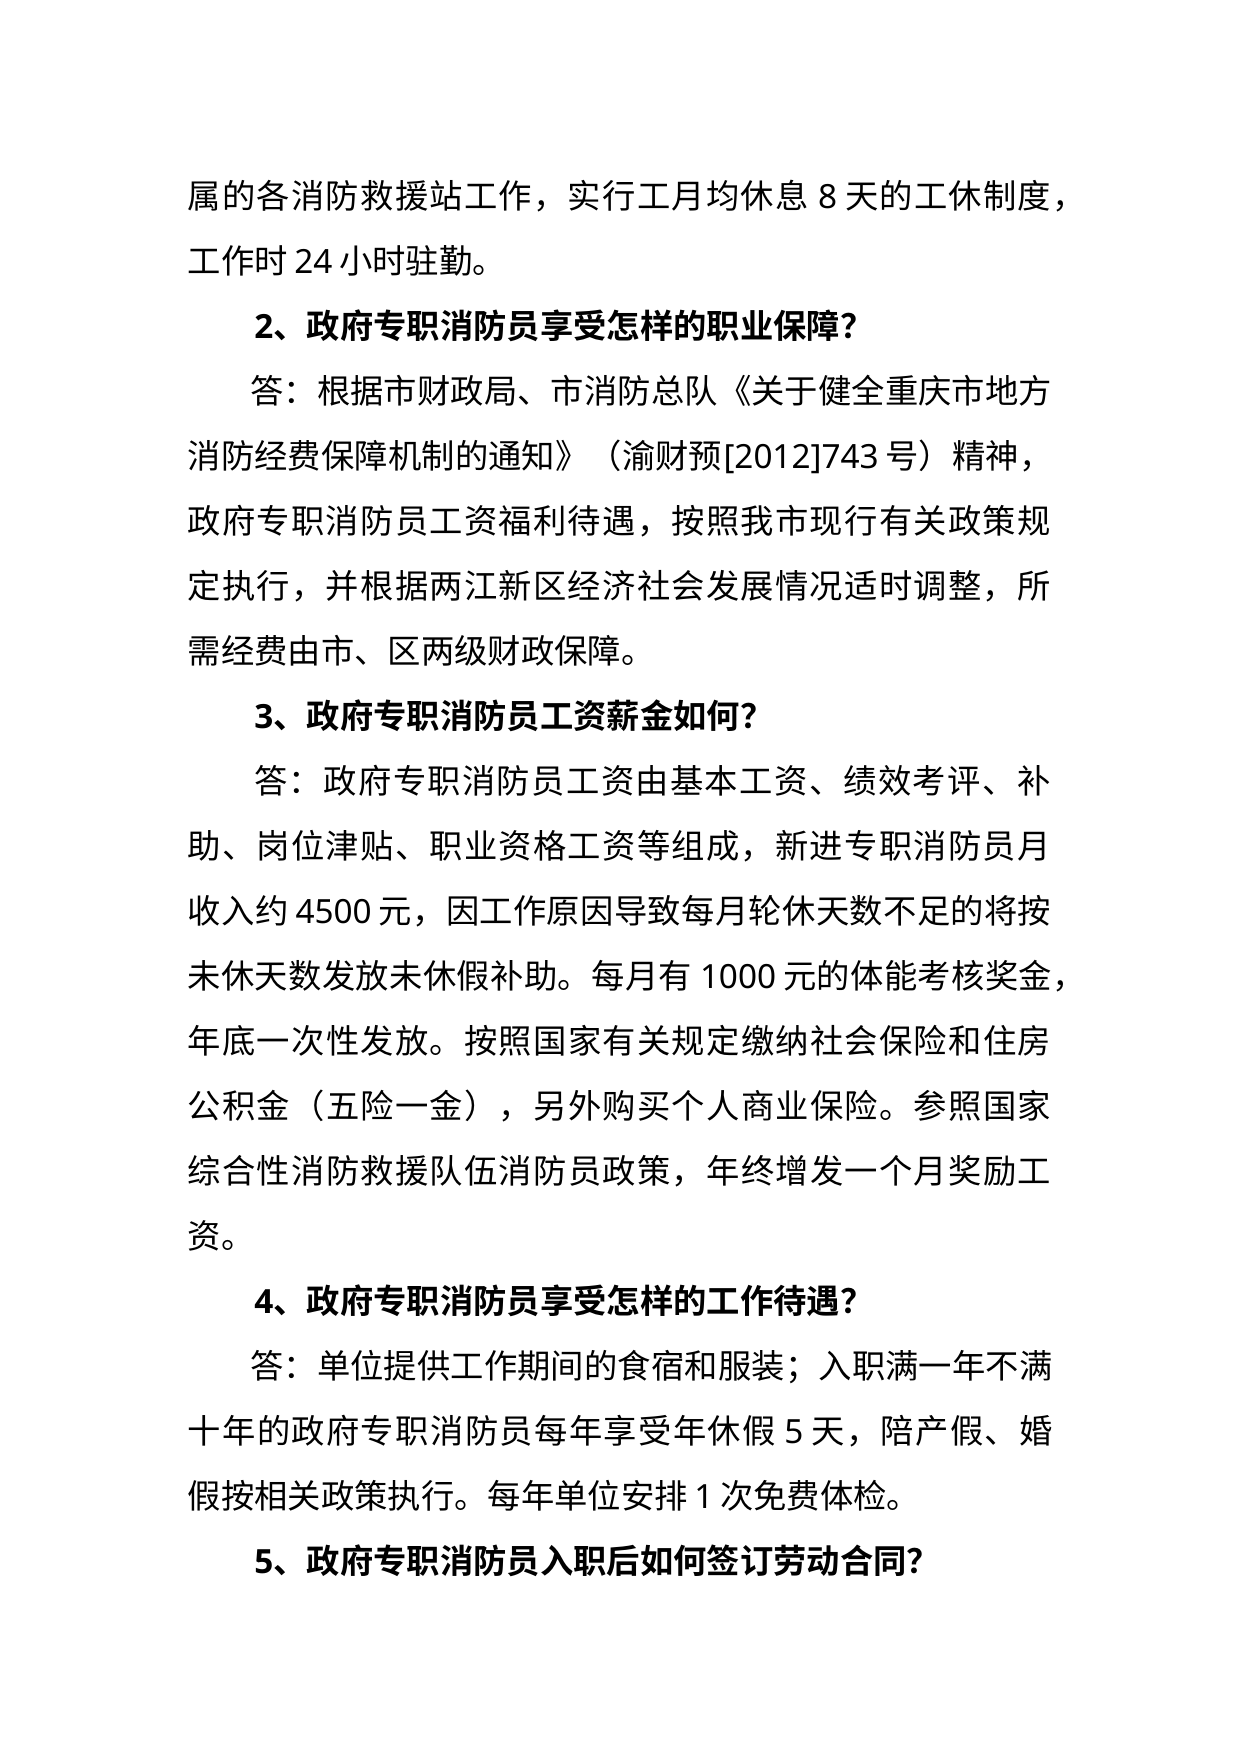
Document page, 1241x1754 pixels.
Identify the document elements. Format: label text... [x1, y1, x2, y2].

text 5、政府专职消防员入职后如何签订劳动合同？ [187, 1527, 1053, 1592]
text 4、政府专职消防员享受怎样的工作待遇？ [187, 1267, 1053, 1332]
text 答：单位提供工作期间的食宿和服装；入职满一年不满十年的政府专职消防员每年享受年休假5天，陪产假、婚假按相关政策执行。每年单位安排1次免费体检。 [187, 1332, 1053, 1527]
text 答：政府专职消防员工资由基本工资、绩效考评、补助、岗位津贴、职业资格工资等组成，新进专职消防员月收入约4500元，因工作原因导致每月轮休天数不足的将按未休天数发放未休假补助。每月有1000元的体能考核奖金，年底一次性发放。按照国家有关规定缴纳社会保险和住房公积金（五险一金），另外购买个人商业保险。参照国家综合性消防救援队伍消防员政策，年终增发一个月奖励工资。 [187, 747, 1053, 1267]
text 2、政府专职消防员享受怎样的职业保障？ [187, 292, 1053, 357]
text 答：根据市财政局、市消防总队《关于健全重庆市地方消防经费保障机制的通知》（渝财预[2012]743号）精神，政府专职消防员工资福利待遇，按照我市现行有关政策规定执行，并根据两江新区经济社会发展情况适时调整，所需经费由市、区两级财政保障。 [187, 357, 1053, 682]
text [187, 162, 1053, 292]
text 3、政府专职消防员工资薪金如何？ [187, 682, 1053, 747]
